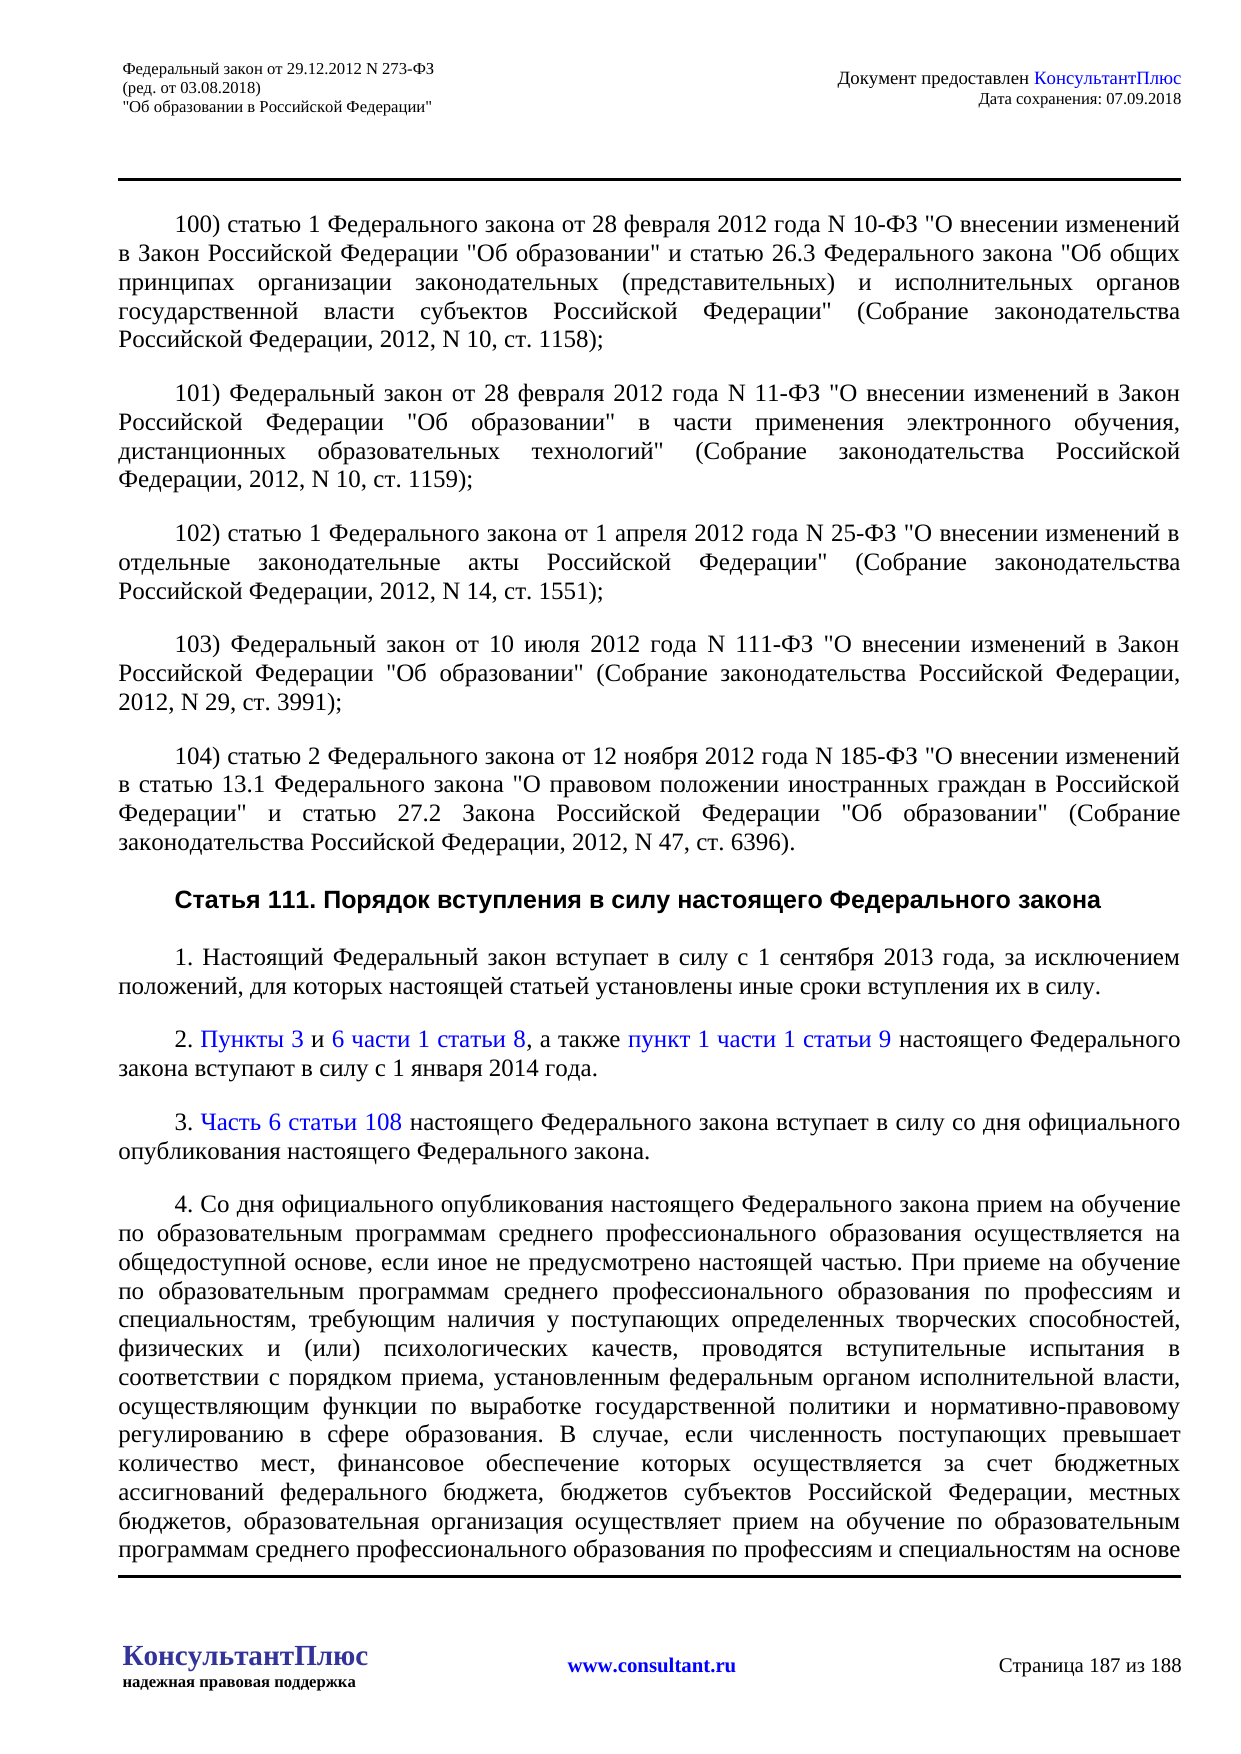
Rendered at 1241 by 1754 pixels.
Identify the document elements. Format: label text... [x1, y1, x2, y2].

text 102) статью 1 Федерального закона от 1 апреля 2012 года N 25-ФЗ "О внесении изменений в отдельные законодательные акты Российской Федерации" (Собрание законодательства Российской Федерации, 2012, N 14, ст. 1551); [118, 518, 1181, 604]
text 104) статью 2 Федерального закона от 12 ноября 2012 года N 185-ФЗ "О внесении изменений в статью 13.1 Федерального закона "О правовом положении иностранных граждан в Российской Федерации" и статью 27.2 Закона Российской Федерации "Об образовании" (Собрание законодательства Российской Федерации, 2012, N 47, ст. 6396). [118, 741, 1181, 856]
text 103) Федеральный закон от 10 июля 2012 года N 111-ФЗ "О внесении изменений в Закон Российской Федерации "Об образовании" (Собрание законодательства Российской Федерации, 2012, N 29, ст. 3991); [118, 629, 1181, 716]
text 1. Настоящий Федеральный закон вступает в силу с 1 сентября 2013 года, за исключением положений, для которых настоящей статьей установлены иные сроки вступления их в силу. [118, 942, 1181, 999]
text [118, 1189, 1181, 1563]
text 100) статью 1 Федерального закона от 28 февраля 2012 года N 10-ФЗ "О внесении изменений в Закон Российской Федерации "Об образовании" и статью 26.3 Федерального закона "Об общих принципах организации законодательных (представительных) и исполнительных органов государственной власти субъектов Российской Федерации" (Собрание законодательства Российской Федерации, 2012, N 10, ст. 1158); [118, 209, 1181, 353]
text 101) Федеральный закон от 28 февраля 2012 года N 11-ФЗ "О внесении изменений в Закон Российской Федерации "Об образовании" в части применения электронного обучения, дистанционных образовательных технологий" (Собрание законодательства Российской Федерации, 2012, N 10, ст. 1159); [118, 378, 1181, 493]
text 3. Часть 6 статьи 108 настоящего Федерального закона вступает в силу со дня официального опубликования настоящего Федерального закона. [118, 1107, 1181, 1164]
text 2. Пункты 3 и 6 части 1 статьи 8, а также пункт 1 части 1 статьи 9 настоящего Федерального закона вступают в силу с 1 января 2014 года. [118, 1024, 1181, 1082]
title Статья 111. Порядок вступления в силу настоящего Федерального закона [118, 884, 1181, 913]
